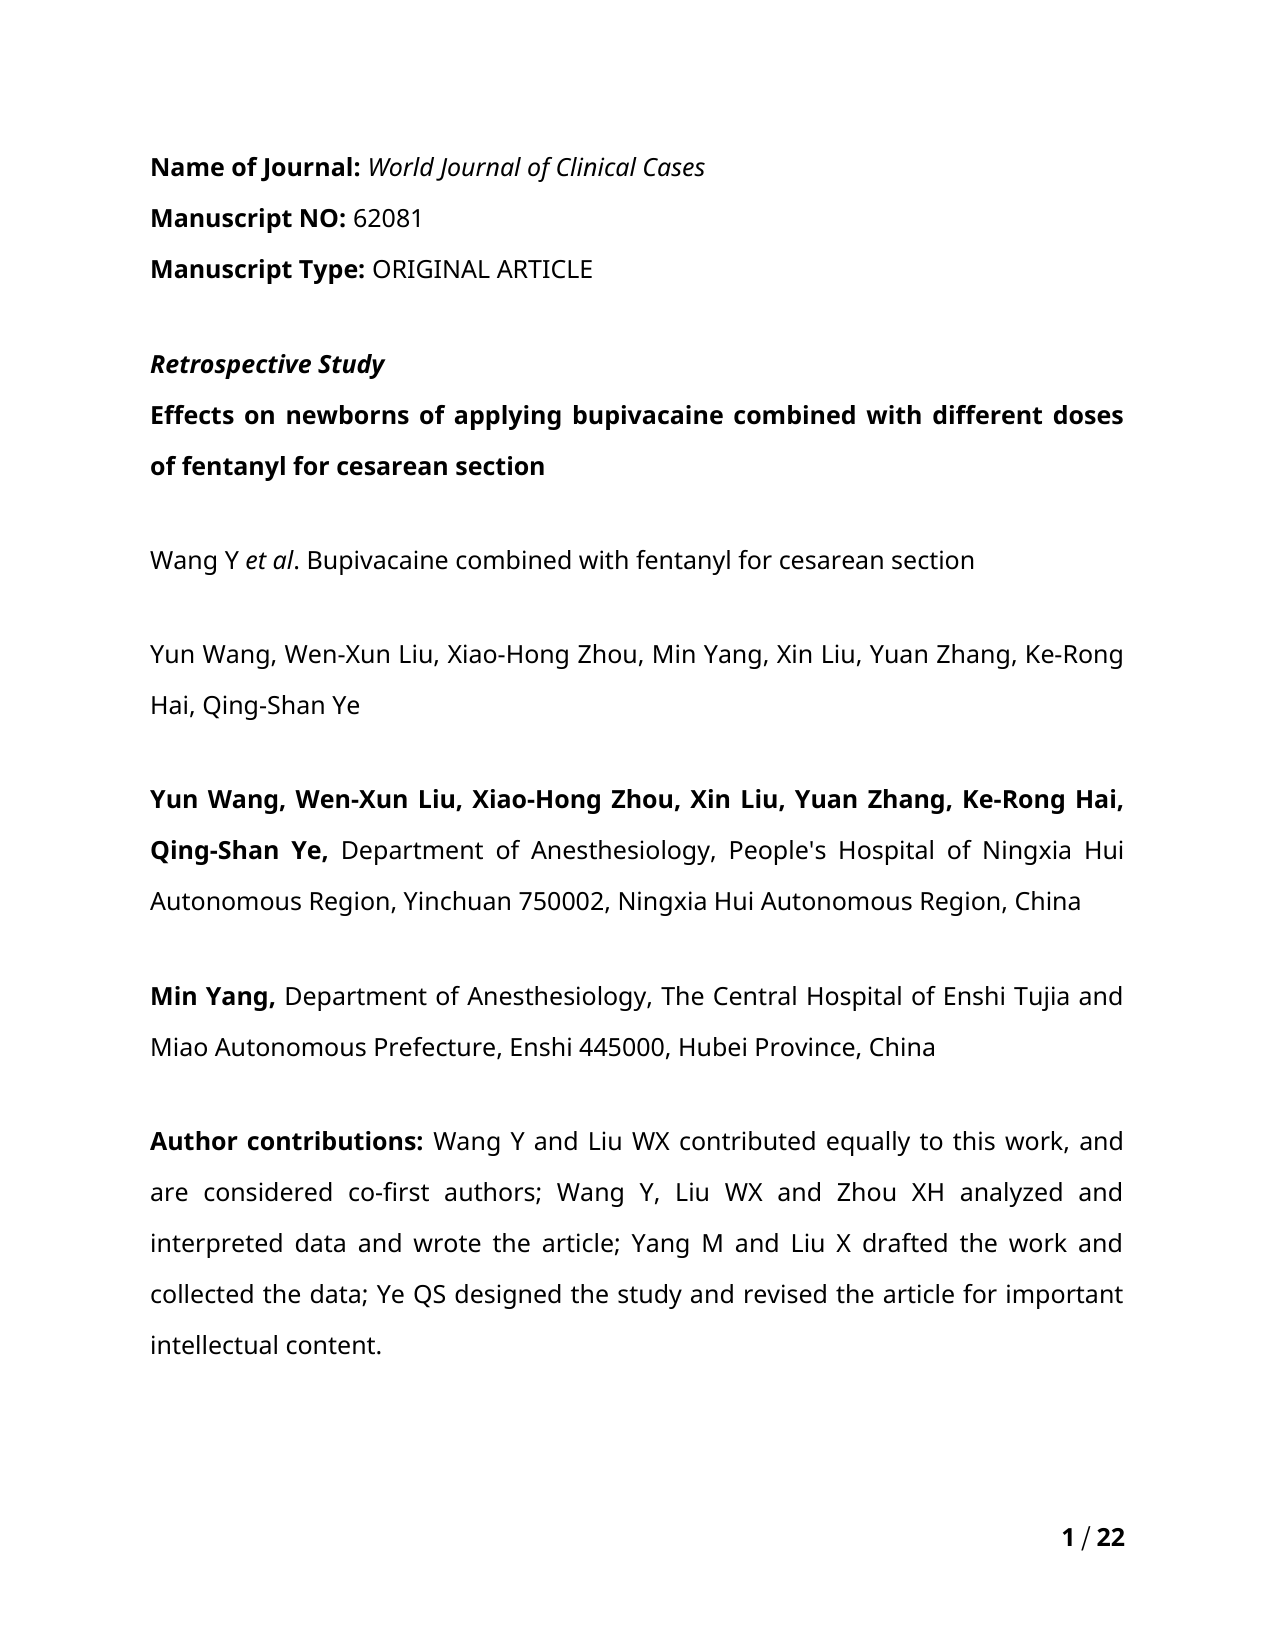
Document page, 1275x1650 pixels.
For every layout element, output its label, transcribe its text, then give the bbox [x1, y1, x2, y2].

text Yun Wang, Wen-Xun Liu, Xiao-Hong Zhou, Min Yang, Xin Liu, Yuan Zhang, Ke-Rong Hai, Qing-Shan Ye [150, 637, 1125, 722]
text Effects on newborns of applying bupivacaine combined with different doses of fentanyl for cesarean section [150, 397, 1125, 482]
text Manuscript Type: ORIGINAL ARTICLE [150, 252, 1125, 286]
text Min Yang, Department of Anesthesiology, The Central Hospital of Enshi Tujia and Miao Autonomous Prefecture, Enshi 445000, Hubei Province, China [150, 978, 1125, 1063]
text Manuscript NO: 62081 [150, 201, 1125, 235]
text Author contributions: Wang Y and Liu WX contributed equally to this work, and are considered co-first authors; Wang Y, Liu WX and Zhou XH analyzed and interpreted data and wrote the article; Yang M and Liu X drafted the work and collected the data; Ye QS designed the study and revised the article for important intellectual content. [150, 1123, 1125, 1362]
text Yun Wang, Wen-Xun Liu, Xiao-Hong Zhou, Xin Liu, Yuan Zhang, Ke-Rong Hai, Qing-Shan Ye, Department of Anesthesiology, People's Hospital of Ningxia Hui Autonomous Region, Yinchuan 750002, Ningxia Hui Autonomous Region, China [150, 782, 1125, 918]
text Name of Journal: World Journal of Clinical Cases [150, 150, 1125, 184]
text Wang Y et al. bupivacaine combined with fentanyl for cesarean section [150, 542, 1125, 577]
text Retrospective Study [150, 346, 1125, 380]
